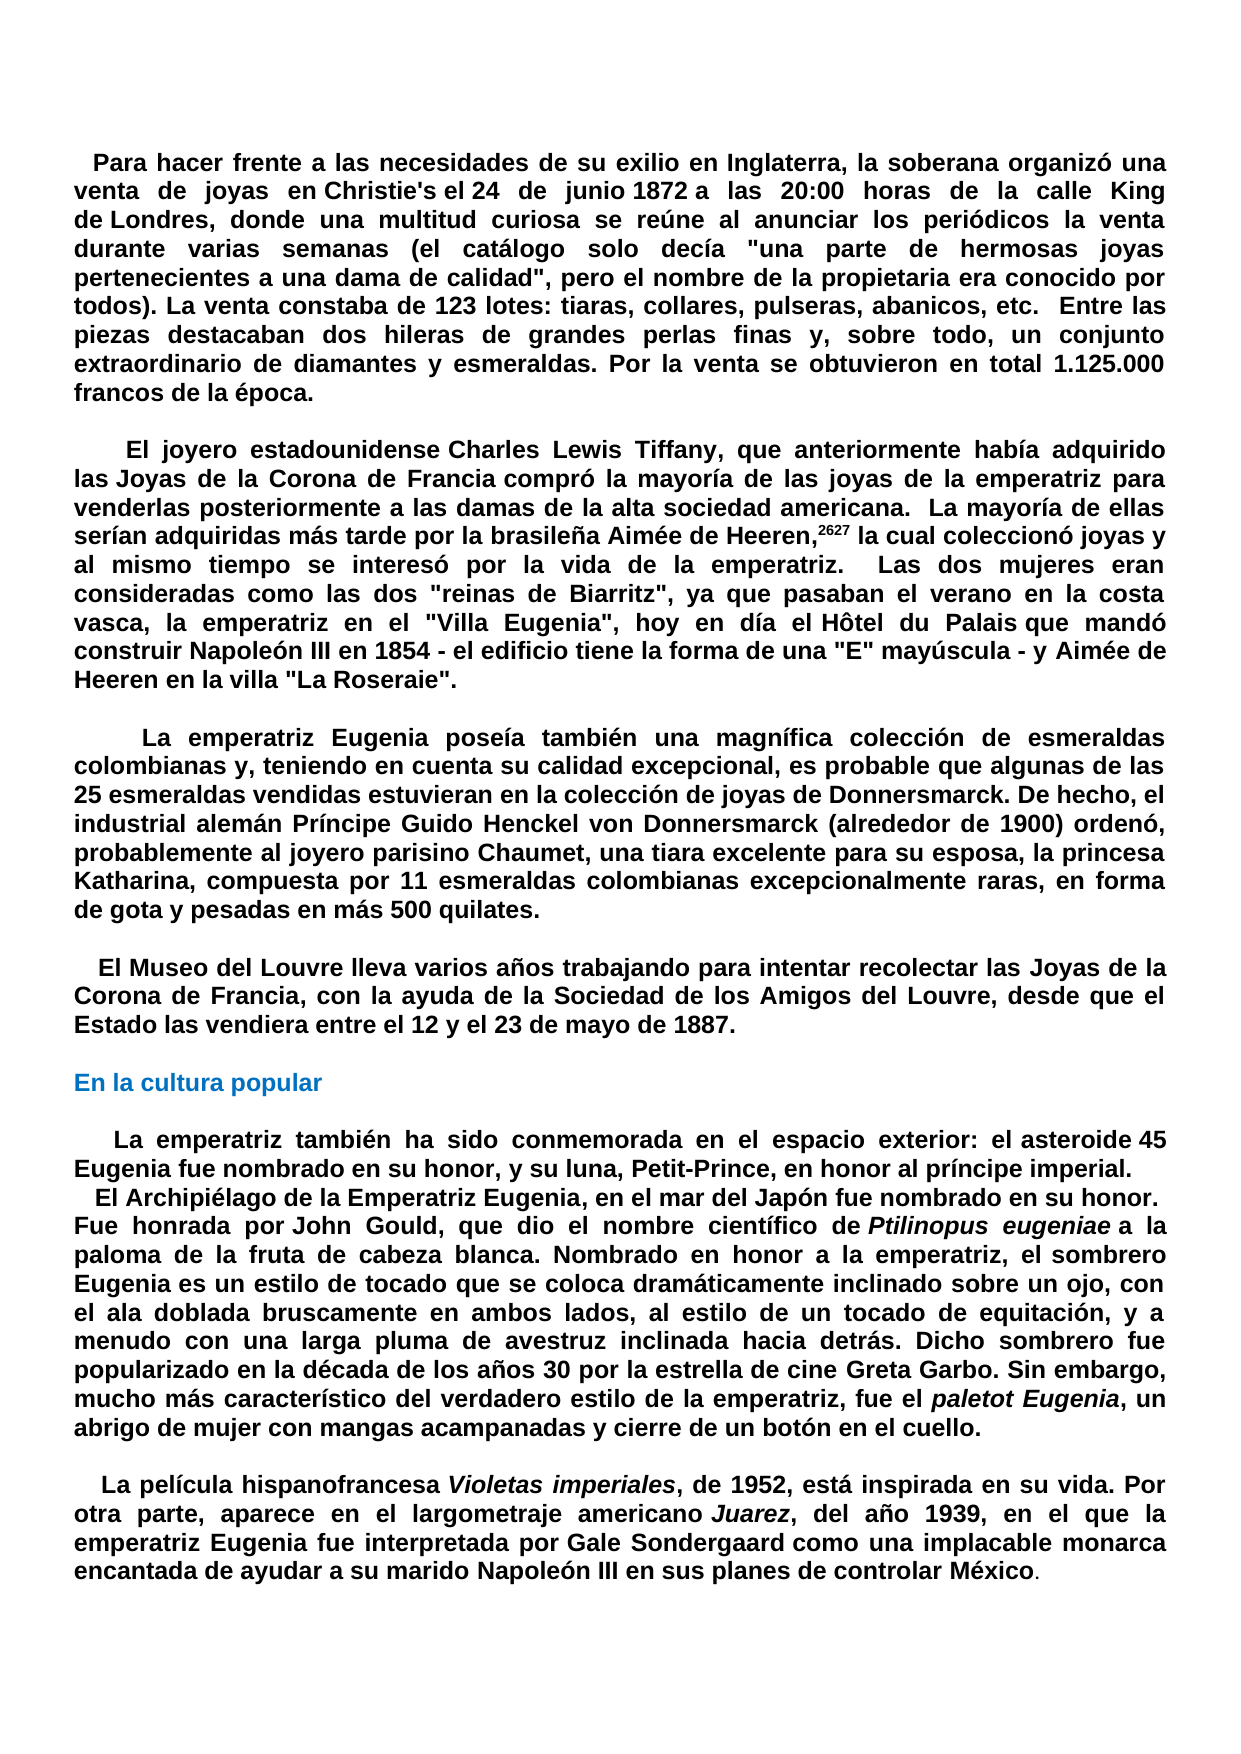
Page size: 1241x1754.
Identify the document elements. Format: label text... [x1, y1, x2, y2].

text La emperatriz Eugenia poseía también una magnífica colección de esmeraldas colombianas y, teniendo en cuenta su calidad excepcional, es probable que algunas de las 25 esmeraldas vendidas estuvieran en la colección de joyas de Donnersmarck. De hecho, el industrial alemán Príncipe Guido Henckel von Donnersmarck (alrededor de 1900) ordenó, probablemente al joyero parisino Chaumet, una tiara excelente para su esposa, la princesa Katharina, compuesta por 11 esmeraldas colombianas excepcionalmente raras, en forma de gota y pesadas en más 500 quilates. [74, 723, 1167, 924]
text El joyero estadounidense Charles Lewis Tiffany, que anteriormente había adquirido las Joyas de la Corona de Francia compró la mayoría de las joyas de la emperatriz para venderlas posteriormente a las damas de la alta sociedad americana. La mayoría de ellas serían adquiridas más tarde por la brasileña Aimée de Heeren,26​27​ la cual coleccionó joyas y al mismo tiempo se interesó por la vida de la emperatriz. Las dos mujeres eran consideradas como las dos "reinas de Biarritz", ya que pasaban el verano en la costa vasca, la emperatriz en el "Villa Eugenia", hoy en día el Hôtel du Palais que mandó construir Napoleón III en 1854 - el edificio tiene la forma de una "E" mayúscula - y Aimée de Heeren en la villa "La Roseraie". [74, 435, 1167, 694]
text La película hispanofrancesa Violetas imperiales, de 1952, está inspirada en su vida. Por otra parte, aparece en el largometraje americano Juarez, del año 1939, en el que la emperatriz Eugenia fue interpretada por Gale Sondergaard como una implacable monarca encantada de ayudar a su marido Napoleón III en sus planes de controlar México. [74, 1470, 1167, 1586]
text Para hacer frente a las necesidades de su exilio en Inglaterra, la soberana organizó una venta de joyas en Christie's el 24 de junio 1872 a las 20:00 horas de la calle King de Londres,​ donde una multitud curiosa se reúne al anunciar los periódicos la venta durante varias semanas (el catálogo solo decía "una parte de hermosas joyas pertenecientes a una dama de calidad", pero el nombre de la propietaria era conocido por todos). La venta constaba de 123 lotes: tiaras, collares, pulseras, abanicos, etc. ​ Entre las piezas destacaban dos hileras de grandes perlas finas y, sobre todo, un conjunto extraordinario de diamantes y esmeraldas. Por la venta se obtuvieron en total 1.125.000 francos de la época. [74, 148, 1167, 406]
text El Museo del Louvre lleva varios años trabajando para intentar recolectar las Joyas de la Corona de Francia, con la ayuda de la Sociedad de los Amigos del Louvre, desde que el Estado las vendiera entre el 12 y el 23 de mayo de 1887. [74, 953, 1167, 1039]
text Fue honrada por John Gould, que dio el nombre científico de Ptilinopus eugeniae a la paloma de la fruta de cabeza blanca. Nombrado en honor a la emperatriz, el sombrero Eugenia es un estilo de tocado que se coloca dramáticamente inclinado sobre un ojo, con el ala doblada bruscamente en ambos lados, al estilo de un tocado de equitación, y a menudo con una larga pluma de avestruz inclinada hacia detrás. Dicho sombrero fue popularizado en la década de los años 30 por la estrella de cine Greta Garbo. Sin embargo, mucho más característico del verdadero estilo de la emperatriz, fue el paletot Eugenia, un abrigo de mujer con mangas acampanadas y cierre de un botón en el cuello. [74, 1211, 1167, 1441]
text El Archipiélago de la Emperatriz Eugenia, en el mar del Japón fue nombrado en su honor. [74, 1183, 1167, 1211]
text La emperatriz también ha sido conmemorada en el espacio exterior: el asteroide 45 Eugenia fue nombrado en su honor,​ y su luna, Petit-Prince, en honor al príncipe imperial. [74, 1125, 1167, 1183]
text En la cultura popular [74, 1068, 1167, 1096]
